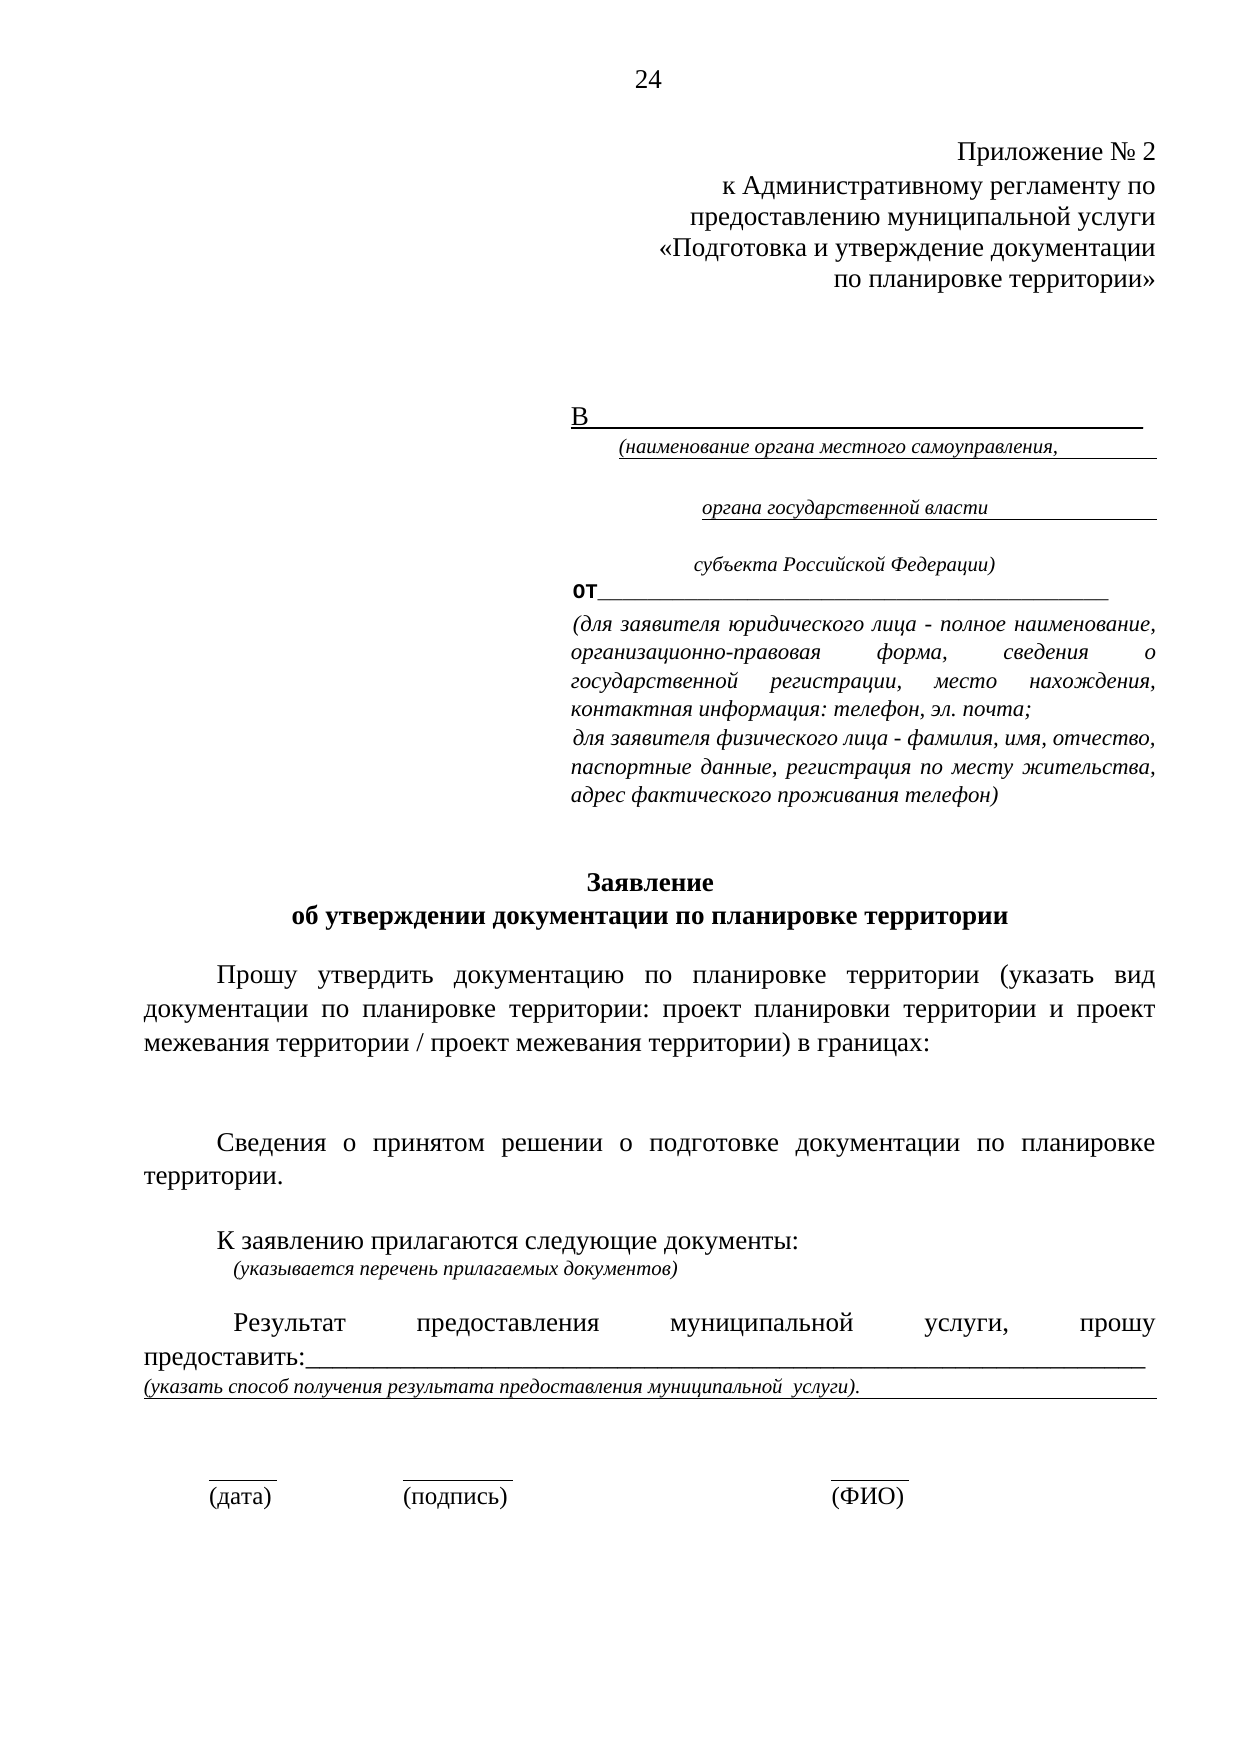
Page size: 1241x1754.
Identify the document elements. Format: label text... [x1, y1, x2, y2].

text субъекта Российской Федерации) [693, 552, 1157, 576]
text Сведения о принятом решении о подготовке документации по планировке территории. [143, 1126, 1157, 1191]
text К заявлению прилагаются следующие документы: [143, 1224, 1157, 1255]
text Результат предоставления муниципальной услуги, прошу предоставить:______________________________________________________________ [143, 1307, 1157, 1371]
table_header Приложение № 2 к Административному регламенту по предоставлению муниципальной услуги «Подготовка и утверждение документации по планировке территории» [616, 85, 1167, 321]
text (наименование органа местного самоуправления, [618, 434, 1157, 459]
text ОТ [571, 581, 1157, 604]
text для заявителя физического лица - фамилия, имя, отчество, паспортные данные, регистрация по месту жительства, адрес фактического проживания телефон) [571, 724, 1157, 808]
text (для заявителя юридического лица - полное наименование, организационно-правовая форма, сведения о государственной регистрации, место нахождения, контактная информация: телефон, эл. почта; [571, 609, 1157, 722]
text В [571, 400, 1157, 431]
text органа государственной власти [702, 495, 1157, 519]
text Заявление об утверждении документации по планировке территории [143, 866, 1157, 930]
text (указывается перечень прилагаемых документов) [143, 1255, 1157, 1279]
text (указать способ получения результата предоставления муниципальной услуги). [143, 1374, 1157, 1399]
text Прошу утвердить документацию по планировке территории (указать вид документации по планировке территории: проект планировки территории и проект межевания территории / проект межевания территории) в границах: [143, 959, 1157, 1057]
